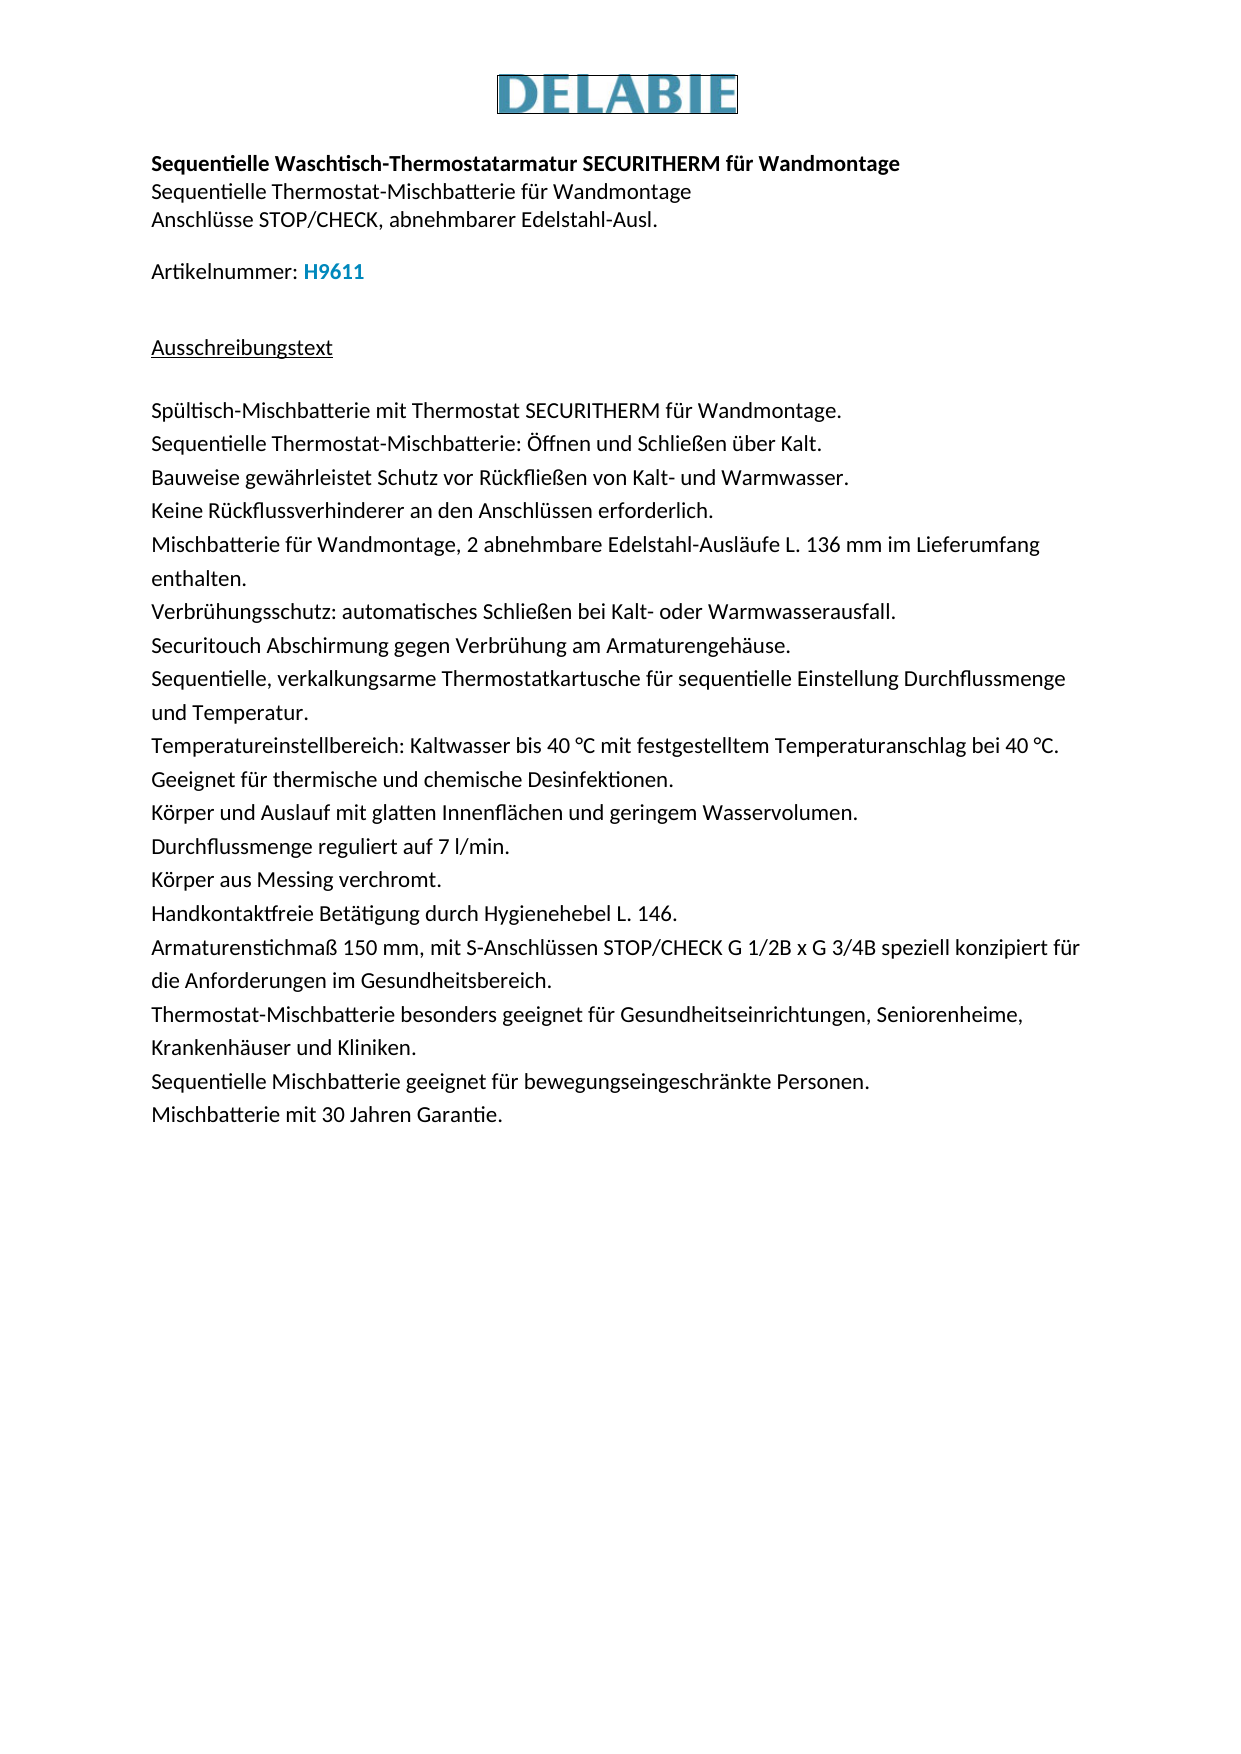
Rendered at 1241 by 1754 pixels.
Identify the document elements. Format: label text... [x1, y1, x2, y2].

text Mischbatterie für Wandmontage, 2 abnehmbare Edelstahl-Ausläufe L. 136 mm im Lieferumfang enthalten. [151, 530, 1084, 592]
text Verbrühungsschutz: automatisches Schließen bei Kalt- oder Warmwasserausfall. [151, 597, 1084, 625]
text Temperatureinstellbereich: Kaltwasser bis 40 °C mit festgestelltem Temperaturanschlag bei 40 °C. [151, 731, 1084, 759]
text Handkontaktfreie Betätigung durch Hygienehebel L. 146. [151, 899, 1084, 927]
picture [498, 76, 737, 113]
text Ausschreibungstext [151, 333, 1084, 361]
text Anschlüsse STOP/CHECK, abnehmbarer Edelstahl-Ausl. [151, 205, 1084, 233]
text Bauweise gewährleistet Schutz vor Rückfließen von Kalt- und Warmwasser. [151, 463, 1084, 491]
text Thermostat-Mischbatterie besonders geeignet für Gesundheitseinrichtungen, Seniorenheime, Krankenhäuser und Kliniken. [151, 1000, 1084, 1061]
text Sequentielle Mischbatterie geeignet für bewegungseingeschränkte Personen. [151, 1067, 1084, 1095]
text Durchflussmenge reguliert auf 7 l/min. [151, 832, 1084, 860]
text Artikelnummer: H9611 [151, 257, 1084, 285]
text Keine Rückflussverhinderer an den Anschlüssen erforderlich. [151, 497, 1084, 525]
text Sequentielle, verkalkungsarme Thermostatkartusche für sequentielle Einstellung Durchflussmenge und Temperatur. [151, 664, 1084, 726]
text Armaturenstichmaß 150 mm, mit S-Anschlüssen STOP/CHECK G 1/2B x G 3/4B speziell konzipiert für die Anforderungen im Gesundheitsbereich. [151, 933, 1084, 994]
text Körper aus Messing verchromt. [151, 866, 1084, 894]
text Sequentielle Thermostat-Mischbatterie für Wandmontage [151, 177, 1084, 205]
text Geeignet für thermische und chemische Desinfektionen. [151, 765, 1084, 793]
text Securitouch Abschirmung gegen Verbrühung am Armaturengehäuse. [151, 631, 1084, 659]
text Sequentielle Waschtisch-Thermostatarmatur SECURITHERM für Wandmontage [151, 149, 1084, 177]
text Sequentielle Thermostat-Mischbatterie: Öffnen und Schließen über Kalt. [151, 429, 1084, 458]
text Mischbatterie mit 30 Jahren Garantie. [151, 1100, 1084, 1128]
text Körper und Auslauf mit glatten Innenflächen und geringem Wasservolumen. [151, 798, 1084, 827]
text Spültisch-Mischbatterie mit Thermostat SECURITHERM für Wandmontage. [151, 396, 1084, 424]
